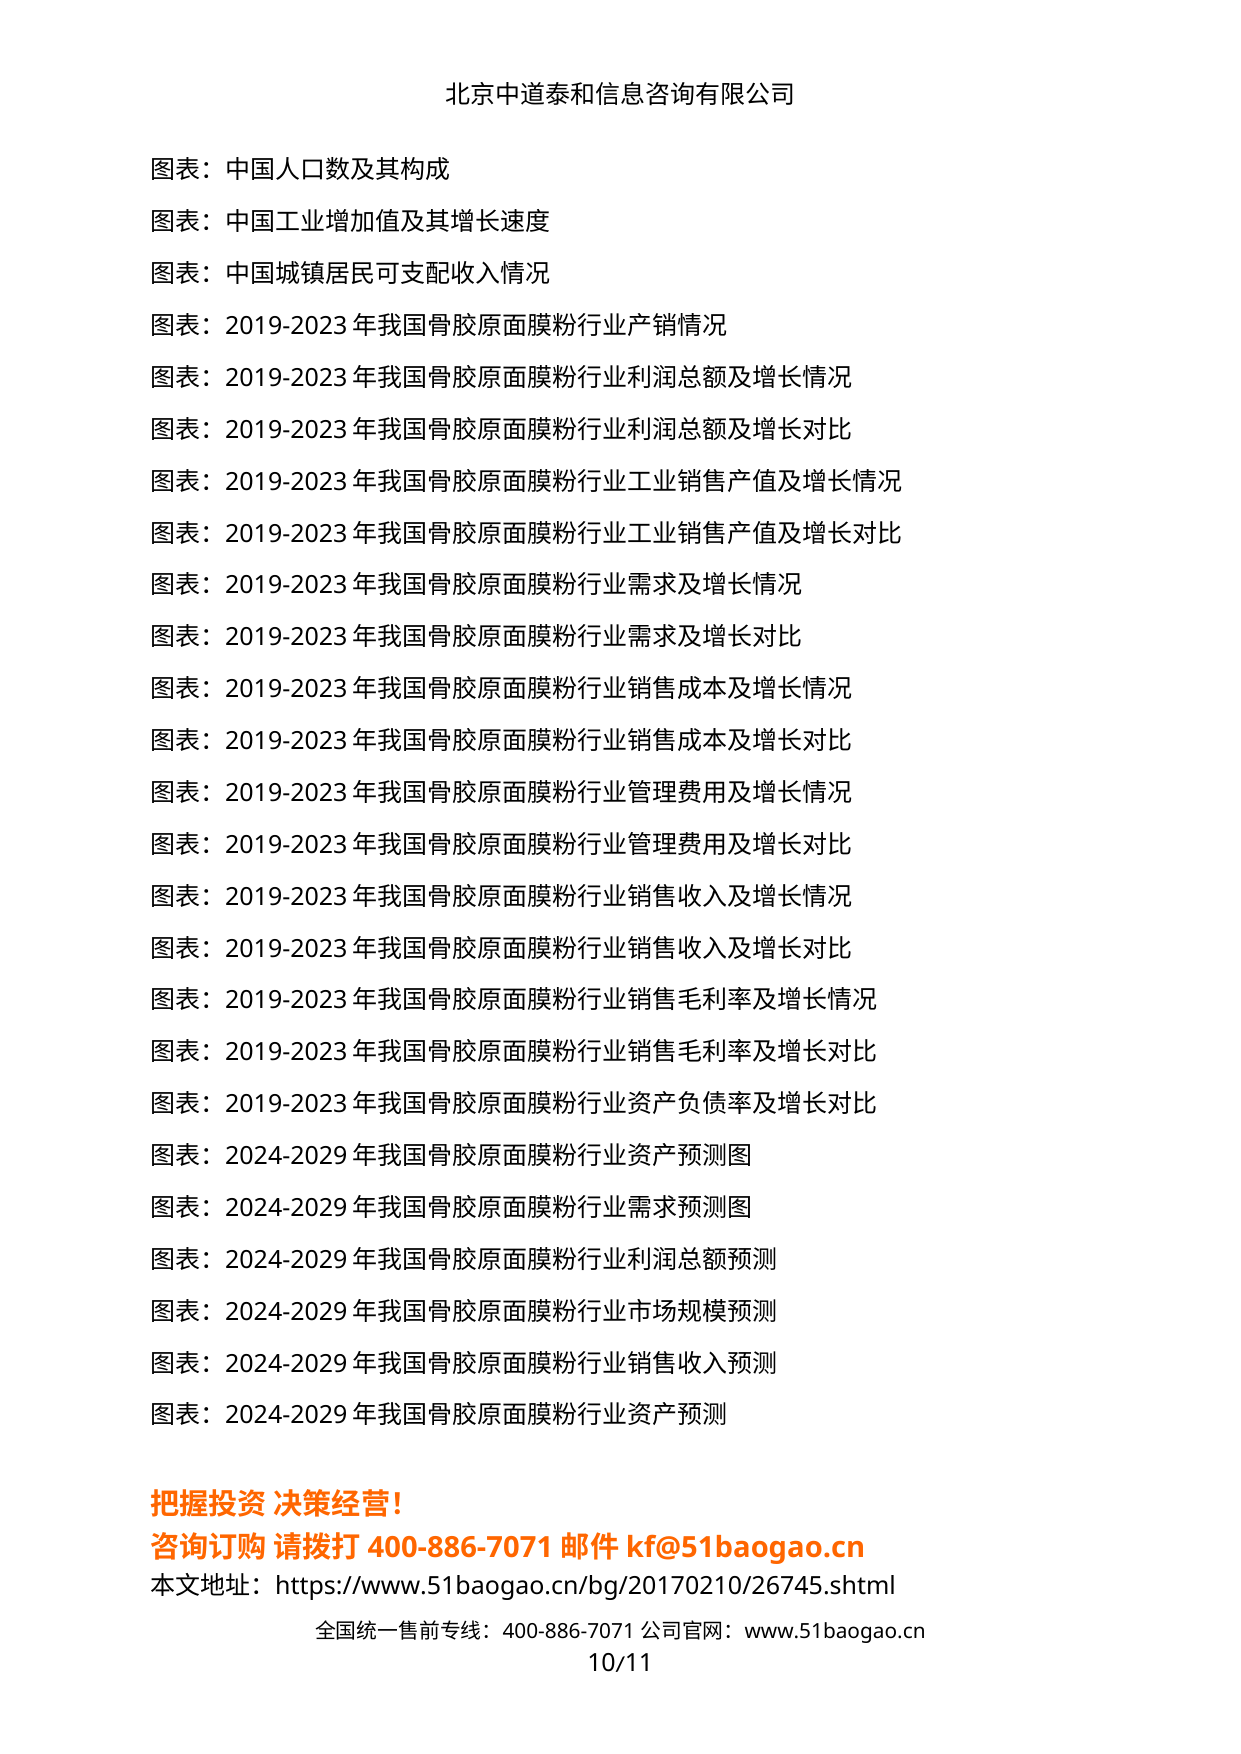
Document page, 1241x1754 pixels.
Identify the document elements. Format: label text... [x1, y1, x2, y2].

text 图表：2019-2023年我国骨胶原面膜粉行业销售毛利率及增长对比 [150, 1032, 1090, 1068]
text 图表：中国人口数及其构成 [150, 150, 1090, 186]
text 图表：2019-2023年我国骨胶原面膜粉行业管理费用及增长情况 [150, 772, 1090, 809]
text 图表：中国城镇居民可支配收入情况 [150, 254, 1090, 290]
text 图表：2019-2023年我国骨胶原面膜粉行业需求及增长对比 [150, 617, 1090, 653]
text 图表：2019-2023年我国骨胶原面膜粉行业产销情况 [150, 306, 1090, 342]
text 图表：2024-2029年我国骨胶原面膜粉行业销售收入预测 [150, 1343, 1090, 1379]
text 图表：2024-2029年我国骨胶原面膜粉行业市场规模预测 [150, 1291, 1090, 1327]
text 图表：2019-2023年我国骨胶原面膜粉行业销售收入及增长情况 [150, 876, 1090, 912]
text 图表：2019-2023年我国骨胶原面膜粉行业工业销售产值及增长对比 [150, 513, 1090, 549]
text 图表：2019-2023年我国骨胶原面膜粉行业资产负债率及增长对比 [150, 1084, 1090, 1120]
text 图表：2019-2023年我国骨胶原面膜粉行业销售成本及增长对比 [150, 721, 1090, 757]
text 图表：2019-2023年我国骨胶原面膜粉行业利润总额及增长情况 [150, 357, 1090, 394]
text 图表：2024-2029年我国骨胶原面膜粉行业利润总额预测 [150, 1239, 1090, 1276]
text 图表：2024-2029年我国骨胶原面膜粉行业需求预测图 [150, 1187, 1090, 1224]
text 图表：2019-2023年我国骨胶原面膜粉行业工业销售产值及增长情况 [150, 461, 1090, 497]
text 图表：2019-2023年我国骨胶原面膜粉行业销售收入及增长对比 [150, 928, 1090, 964]
text 把握投资 决策经营！咨询订购 请拨打 400-886-7071 邮件 kf@51baogao.cn本文地址：https://www.51baogao.cn/bg/20170210/26745.shtml [150, 1447, 1090, 1602]
text 图表：2019-2023年我国骨胶原面膜粉行业销售成本及增长情况 [150, 669, 1090, 705]
text 图表：2024-2029年我国骨胶原面膜粉行业资产预测 [150, 1395, 1090, 1431]
text 图表：2019-2023年我国骨胶原面膜粉行业管理费用及增长对比 [150, 824, 1090, 861]
text 图表：中国工业增加值及其增长速度 [150, 202, 1090, 238]
text 图表：2019-2023年我国骨胶原面膜粉行业需求及增长情况 [150, 565, 1090, 601]
text 图表：2024-2029年我国骨胶原面膜粉行业资产预测图 [150, 1136, 1090, 1172]
text 图表：2019-2023年我国骨胶原面膜粉行业销售毛利率及增长情况 [150, 980, 1090, 1016]
text 图表：2019-2023年我国骨胶原面膜粉行业利润总额及增长对比 [150, 409, 1090, 446]
